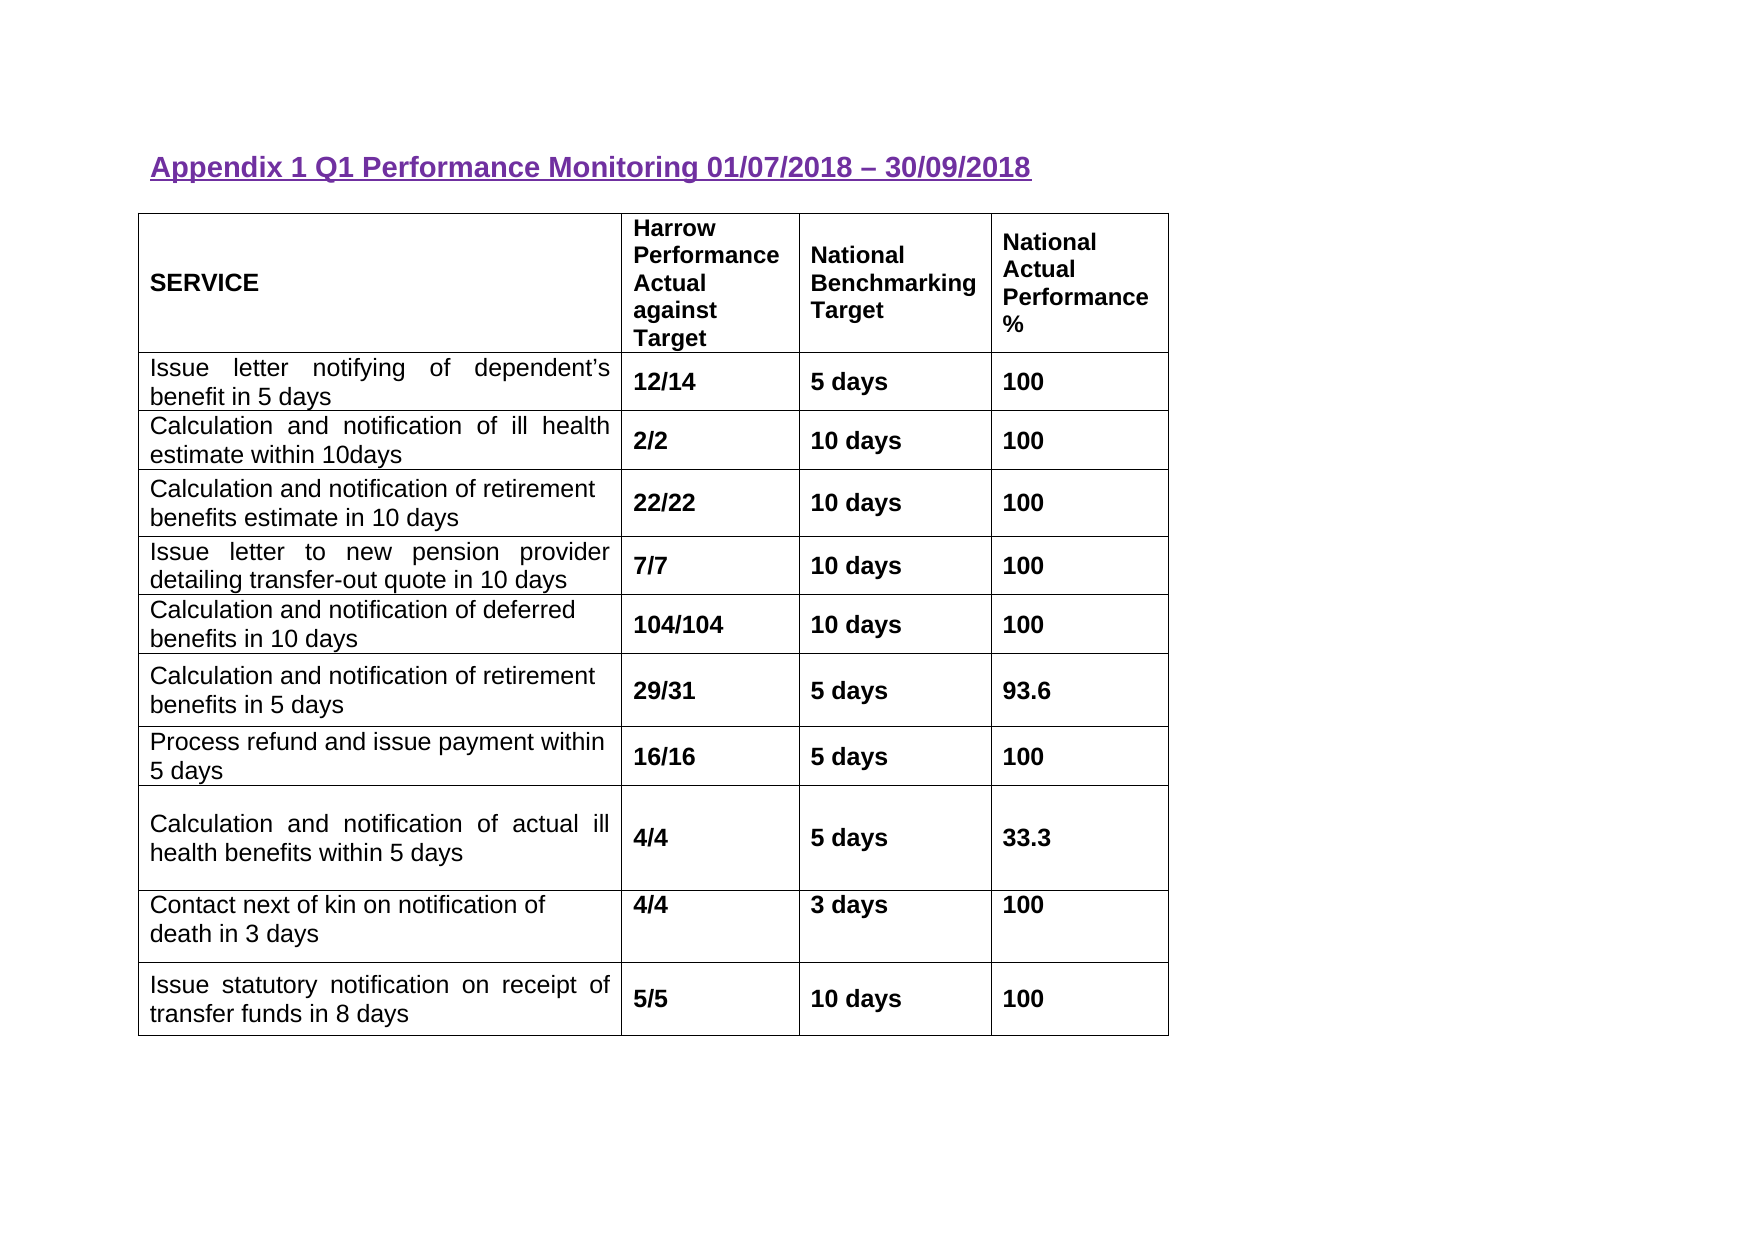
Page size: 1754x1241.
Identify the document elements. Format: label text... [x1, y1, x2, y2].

table_header Harrow Performance Actual against Target [622, 214, 799, 352]
table_cell 10 days [800, 470, 991, 536]
table_cell 7/7 [622, 537, 799, 594]
table_cell 10 days [800, 411, 991, 469]
table_cell 100 [992, 963, 1168, 1035]
table_cell Calculation and notification of actual ill health benefits within 5 days [139, 786, 621, 889]
table_cell 100 [992, 595, 1168, 653]
table_cell Issue letter notifying of dependent’s benefit in 5 days [139, 353, 621, 410]
table_cell 16/16 [622, 727, 799, 785]
table_cell 3 days [800, 891, 991, 962]
table_header SERVICE [139, 214, 621, 352]
table_cell 4/4 [622, 891, 799, 962]
table_cell Process refund and issue payment within 5 days [139, 727, 621, 785]
table_cell Calculation and notification of ill health estimate within 10days [139, 411, 621, 469]
table_cell Calculation and notification of retirement benefits estimate in 10 days [139, 470, 621, 536]
table_cell 100 [992, 411, 1168, 469]
table_header National Benchmarking Target [800, 214, 991, 352]
table_cell 100 [992, 891, 1168, 962]
table_cell 5 days [800, 727, 991, 785]
table_cell 10 days [800, 595, 991, 653]
table_cell 12/14 [622, 353, 799, 410]
table_cell Contact next of kin on notification of death in 3 days [139, 891, 621, 962]
table_cell 5 days [800, 654, 991, 726]
table_cell 22/22 [622, 470, 799, 536]
table_cell 29/31 [622, 654, 799, 726]
table_cell 104/104 [622, 595, 799, 653]
table_cell Calculation and notification of retirement benefits in 5 days [139, 654, 621, 726]
table_cell 10 days [800, 537, 991, 594]
text Appendix 1 Q1 Performance Monitoring 01/07/2018 – 30/09/2018 [150, 150, 1591, 183]
table_cell 5 days [800, 786, 991, 889]
table_cell 4/4 [622, 786, 799, 889]
table_cell 5 days [800, 353, 991, 410]
table_cell Calculation and notification of deferred benefits in 10 days [139, 595, 621, 653]
table_cell 33.3 [992, 786, 1168, 889]
table_cell 93.6 [992, 654, 1168, 726]
table_cell 2/2 [622, 411, 799, 469]
table_cell Issue letter to new pension provider detailing transfer-out quote in 10 days [139, 537, 621, 594]
table_cell 100 [992, 727, 1168, 785]
table_cell 10 days [800, 963, 991, 1035]
table_cell 5/5 [622, 963, 799, 1035]
table_cell 100 [992, 537, 1168, 594]
table_cell 100 [992, 353, 1168, 410]
table_cell Issue statutory notification on receipt of transfer funds in 8 days [139, 963, 621, 1035]
table_cell 100 [992, 470, 1168, 536]
table_header National Actual Performance % [992, 214, 1168, 352]
